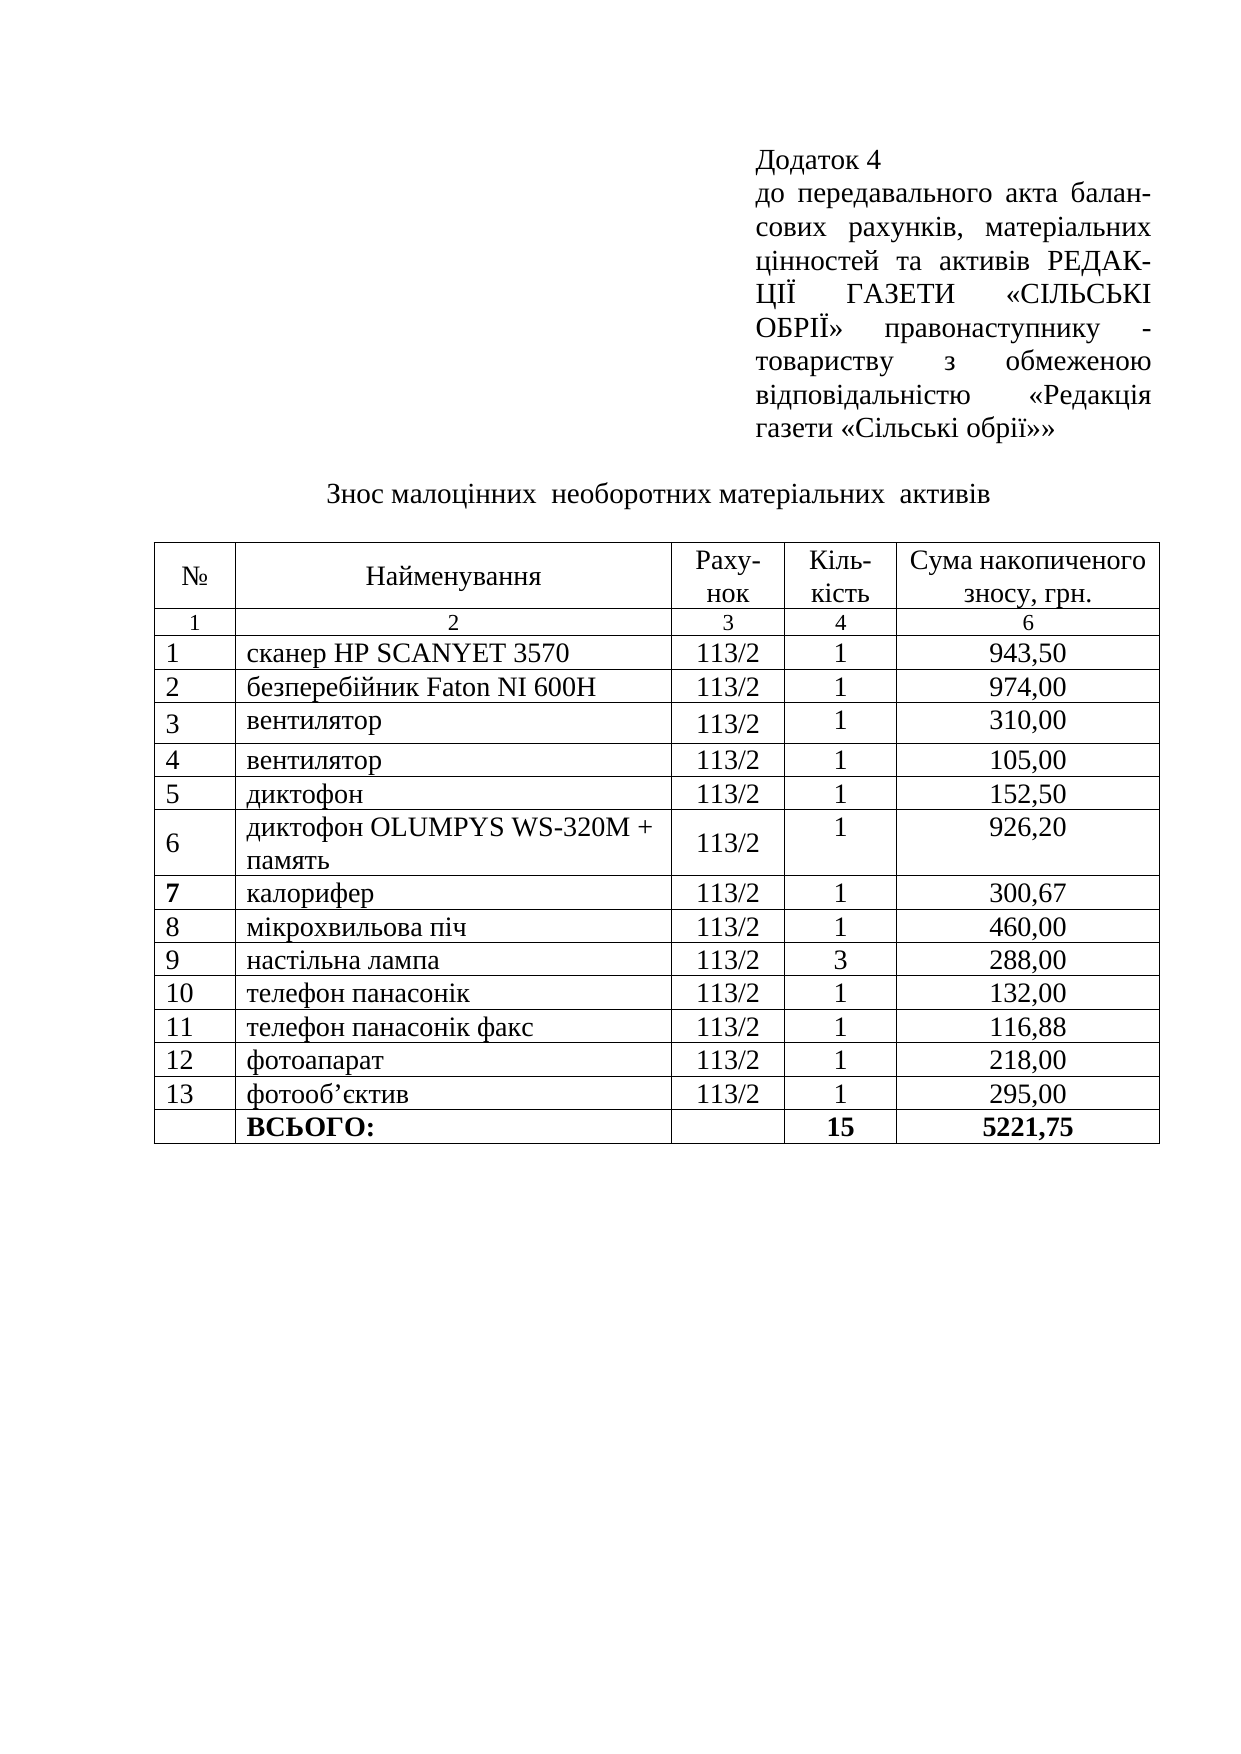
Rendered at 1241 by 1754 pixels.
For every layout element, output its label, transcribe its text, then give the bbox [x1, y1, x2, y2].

table_cell 113/2 [672, 703, 784, 742]
table_cell диктофон [236, 777, 671, 809]
table_header Найменування [236, 543, 671, 608]
text до передавального акта балан-сових рахунків, матеріальних цінностей та активів РЕДАК-ЦІЇ ГАЗЕТИ «СІЛЬСЬКІ ОБРІЇ» правонаступнику - товариству з обмеженою відповідальністю «Редакція газети «Сільські обрії»» [755, 176, 1152, 444]
table_cell 3 [155, 703, 235, 742]
text Знос малоцінних необоротних матеріальних активів [165, 476, 1152, 510]
table_cell 1 [155, 609, 235, 635]
table_cell 113/2 [672, 876, 784, 908]
table_cell вентилятор [236, 744, 671, 776]
table_cell 3 [785, 943, 896, 975]
table_cell 113/2 [672, 1010, 784, 1042]
table_cell мікрохвильова піч [236, 910, 671, 942]
table_cell фотооб’єктив [236, 1077, 671, 1109]
table_cell сканер HP SCANYET 3570 [236, 636, 671, 669]
table_cell 13 [155, 1077, 235, 1109]
table_cell 113/2 [672, 943, 784, 975]
table_cell телефон панасонік факс [236, 1010, 671, 1042]
table_cell 113/2 [672, 777, 784, 809]
table_cell 943,50 [897, 636, 1159, 669]
table_cell [155, 1110, 235, 1143]
table_cell 113/2 [672, 670, 784, 702]
table_cell 218,00 [897, 1043, 1159, 1076]
table_cell 1 [785, 1010, 896, 1042]
table_cell 116,88 [897, 1010, 1159, 1042]
table_cell 132,00 [897, 976, 1159, 1009]
table_cell 1 [785, 976, 896, 1009]
table_cell 974,00 [897, 670, 1159, 702]
table_cell 926,20 [897, 810, 1159, 875]
table_cell 113/2 [672, 1077, 784, 1109]
table_cell безперебійник Faton NI 600H [236, 670, 671, 702]
table_cell 9 [155, 943, 235, 975]
table_cell 1 [785, 636, 896, 669]
table_cell фотоапарат [236, 1043, 671, 1076]
table_header Сума накопиченого зносу, грн. [897, 543, 1159, 608]
table_cell 5221,75 [897, 1110, 1159, 1143]
table_cell ВСЬОГО: [236, 1110, 671, 1143]
table_cell 1 [785, 910, 896, 942]
table_cell 1 [785, 703, 896, 742]
table_cell 310,00 [897, 703, 1159, 742]
table_cell 15 [785, 1110, 896, 1143]
table_cell 113/2 [672, 1043, 784, 1076]
table_header Кіль- кість [785, 543, 896, 608]
table_cell 10 [155, 976, 235, 1009]
table_cell 2 [155, 670, 235, 702]
table_cell 113/2 [672, 976, 784, 1009]
table_cell 8 [155, 910, 235, 942]
table_cell 295,00 [897, 1077, 1159, 1109]
table_cell 5 [155, 777, 235, 809]
table_cell 1 [785, 1077, 896, 1109]
table_cell 113/2 [672, 744, 784, 776]
table_cell 105,00 [897, 744, 1159, 776]
table_cell 300,67 [897, 876, 1159, 908]
table_cell 1 [785, 1043, 896, 1076]
table_cell 11 [155, 1010, 235, 1042]
table_cell телефон панасонік [236, 976, 671, 1009]
table_cell 113/2 [672, 910, 784, 942]
table_cell 460,00 [897, 910, 1159, 942]
table_cell 113/2 [672, 810, 784, 875]
table_cell 152,50 [897, 777, 1159, 809]
table_header Раху-нок [672, 543, 784, 608]
table_cell вентилятор [236, 703, 671, 742]
table_cell 4 [785, 609, 896, 635]
table_cell 4 [155, 744, 235, 776]
table_cell 1 [785, 777, 896, 809]
table_cell 1 [785, 744, 896, 776]
table_cell 1 [155, 636, 235, 669]
table_cell 1 [785, 670, 896, 702]
table_cell 1 [785, 810, 896, 875]
table_cell 7 [155, 876, 235, 908]
table_cell 113/2 [672, 636, 784, 669]
table_cell 12 [155, 1043, 235, 1076]
table_header № [155, 543, 235, 608]
table_cell диктофон OLUMPYS WS-320M + память [236, 810, 671, 875]
table_cell 3 [672, 609, 784, 635]
table_cell 1 [785, 876, 896, 908]
table_cell 288,00 [897, 943, 1159, 975]
table_cell настільна лампа [236, 943, 671, 975]
table_cell 6 [897, 609, 1159, 635]
table_cell [672, 1110, 784, 1143]
table_cell 6 [155, 810, 235, 875]
table_cell калорифер [236, 876, 671, 908]
text Додаток 4 [682, 142, 1152, 176]
table_cell 2 [236, 609, 671, 635]
